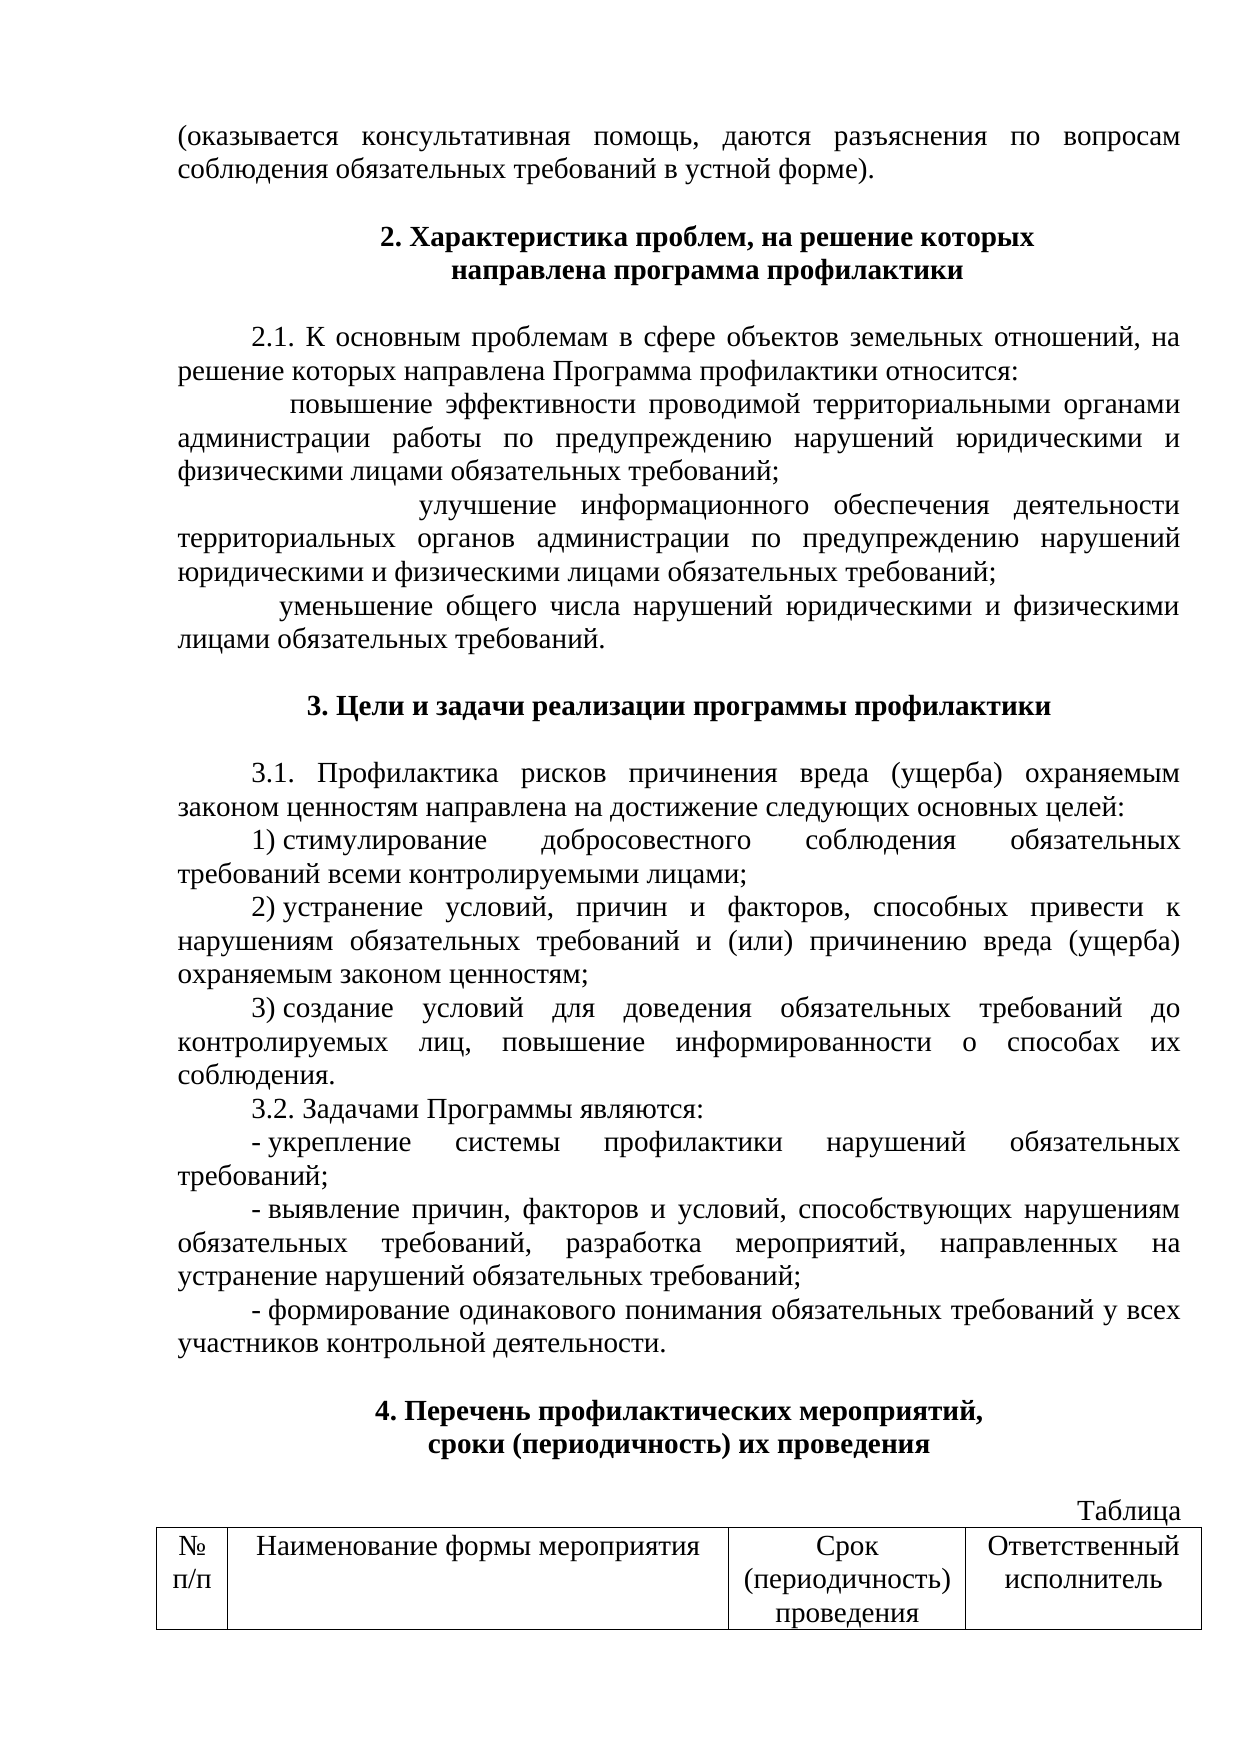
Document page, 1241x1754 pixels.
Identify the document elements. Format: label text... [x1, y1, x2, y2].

table_header № п/п [157, 1528, 227, 1628]
text 3.2. Задачами Программы являются: [177, 1091, 1181, 1124]
text 3.1. Профилактика рисков причинения вреда (ущерба) охраняемым законом ценностям направлена на достижение следующих основных целей: [177, 755, 1181, 822]
text 1) стимулирование добросовестного соблюдения обязательных требований всеми контролируемыми лицами; [177, 822, 1181, 889]
text Таблица [177, 1493, 1181, 1527]
text 2) устранение условий, причин и факторов, способных привести к нарушениям обязательных требований и (или) причинению вреда (ущерба) охраняемым законом ценностям; [177, 889, 1181, 990]
text - формирование одинакового понимания обязательных требований у всех участников контрольной деятельности. [177, 1292, 1181, 1359]
text 4. Перечень профилактических мероприятий, [177, 1393, 1181, 1426]
text 3. Цели и задачи реализации программы профилактики [177, 688, 1181, 722]
text - выявление причин, факторов и условий, способствующих нарушениям обязательных требований, разработка мероприятий, направленных на устранение нарушений обязательных требований; [177, 1191, 1181, 1292]
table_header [729, 1528, 965, 1628]
text направлена программа профилактики [177, 252, 1181, 286]
text улучшение информационного обеспечения деятельности территориальных органов администрации по предупреждению нарушений юридическими и физическими лицами обязательных требований; [177, 487, 1181, 588]
text сроки (периодичность) их проведения [177, 1426, 1181, 1460]
text - укрепление системы профилактики нарушений обязательных требований; [177, 1124, 1181, 1191]
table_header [966, 1528, 1201, 1628]
text 2. Характеристика проблем, на решение которых [177, 219, 1181, 252]
text повышение эффективности проводимой территориальными органами администрации работы по предупреждению нарушений юридическими и физическими лицами обязательных требований; [177, 386, 1181, 487]
text 3) создание условий для доведения обязательных требований до контролируемых лиц, повышение информированности о способах их соблюдения. [177, 990, 1181, 1091]
text уменьшение общего числа нарушений юридическими и физическими лицами обязательных требований. [177, 588, 1181, 655]
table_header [228, 1528, 728, 1628]
text 2.1. К основным проблемам в сфере объектов земельных отношений, на решение которых направлена Программа профилактики относится: [177, 319, 1181, 386]
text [177, 118, 1181, 185]
